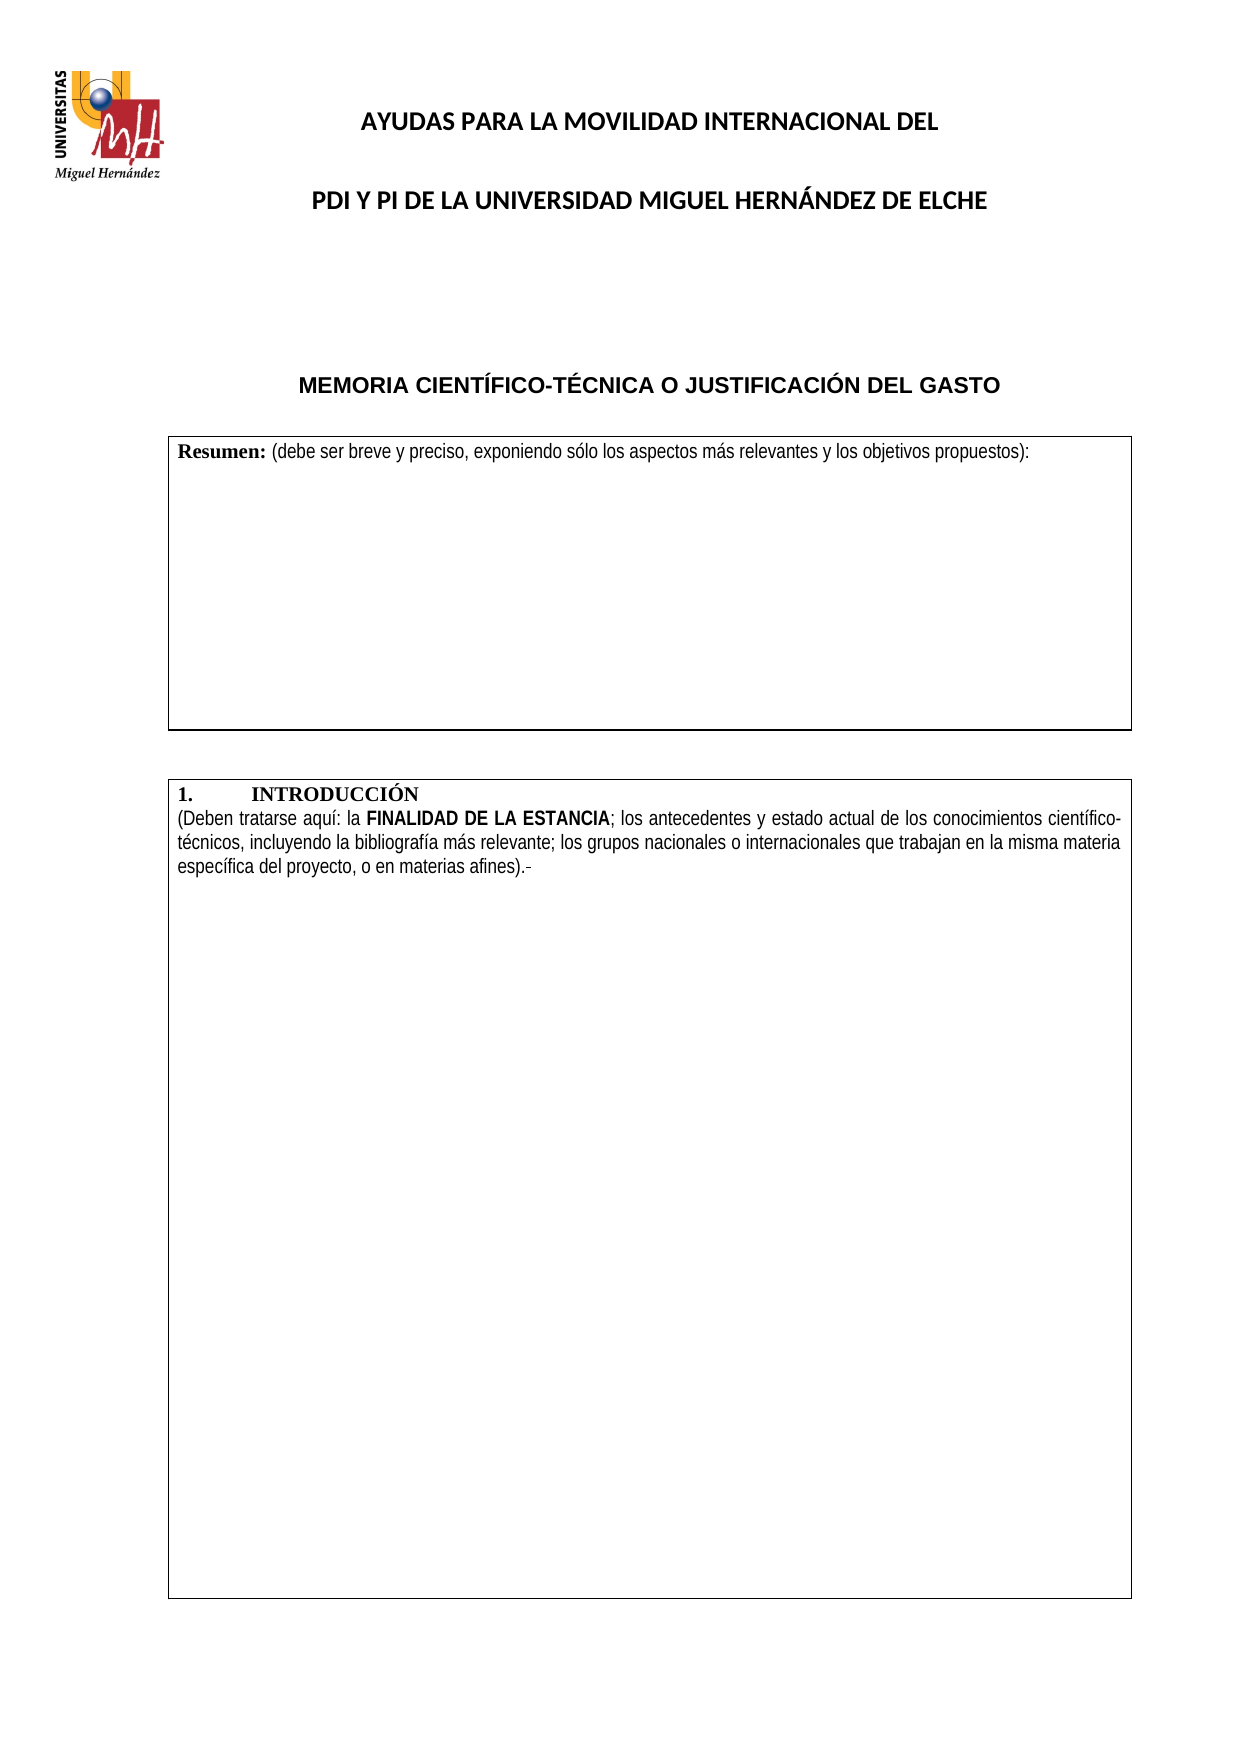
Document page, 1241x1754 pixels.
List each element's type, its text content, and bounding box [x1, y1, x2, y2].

text Resumen: (debe ser breve y preciso, exponiendo sólo los aspectos más relevantes y los objetivos propuestos): [169, 437, 1131, 463]
picture [54, 71, 165, 182]
text (Deben tratarse aquí: la FINALIDAD DE LA ESTANCIA; los antecedentes y estado actual de los conocimientos científico-técnicos, incluyendo la bibliografía más relevante; los grupos nacionales o internacionales que trabajan en la misma materia específica del proyecto, o en materias afines). [177, 806, 1122, 878]
list INTRODUCCIÓN [169, 780, 1131, 806]
title MEMORIA CIENTÍFICO-TÉCNICA O JUSTIFICACIÓN DEL GASTO [177, 372, 1122, 398]
